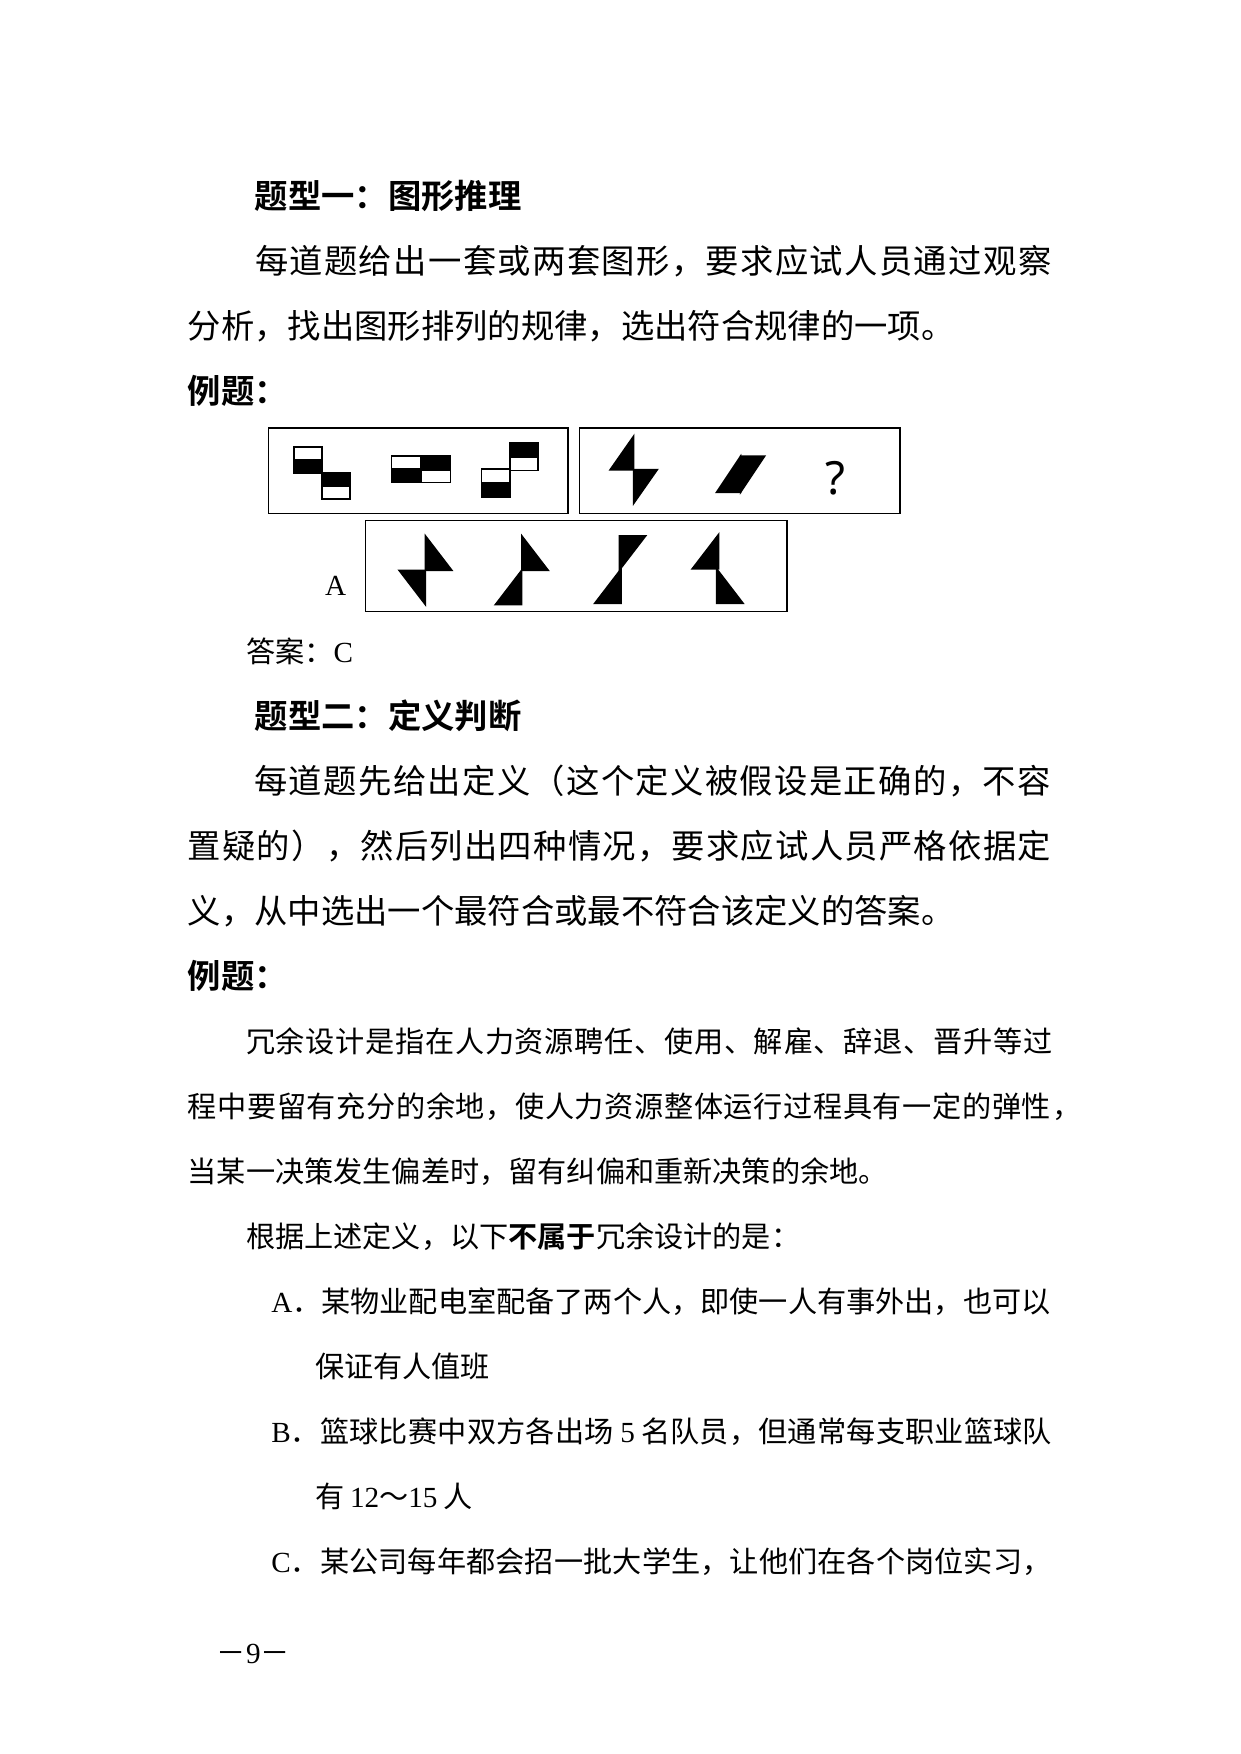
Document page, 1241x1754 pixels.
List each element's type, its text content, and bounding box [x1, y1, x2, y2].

text 答案：C [187, 617, 1053, 682]
text 每道题给出一套或两套图形，要求应试人员通过观察分析，找出图形排列的规律，选出符合规律的一项。 [187, 227, 1053, 357]
text A B C D [187, 552, 1053, 617]
text 根据上述定义，以下不属于冗余设计的是： [187, 1202, 1053, 1267]
text 题型二：定义判断 [187, 682, 1053, 747]
text 题型一：图形推理 [187, 162, 1053, 227]
text 例题： [187, 942, 1053, 1007]
text B．篮球比赛中双方各出场5名队员，但通常每支职业篮球队有12～15人 [271, 1397, 1053, 1527]
text A．某物业配电室配备了两个人，即使一人有事外出，也可以保证有人值班 [271, 1267, 1053, 1397]
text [271, 1527, 1053, 1592]
text 例题： [187, 357, 1053, 422]
text 冗余设计是指在人力资源聘任、使用、解雇、辞退、晋升等过程中要留有充分的余地，使人力资源整体运行过程具有一定的弹性，当某一决策发生偏差时，留有纠偏和重新决策的余地。 [187, 1007, 1053, 1202]
text 每道题先给出定义（这个定义被假设是正确的，不容置疑的），然后列出四种情况，要求应试人员严格依据定义，从中选出一个最符合或最不符合该定义的答案。 [187, 747, 1053, 942]
